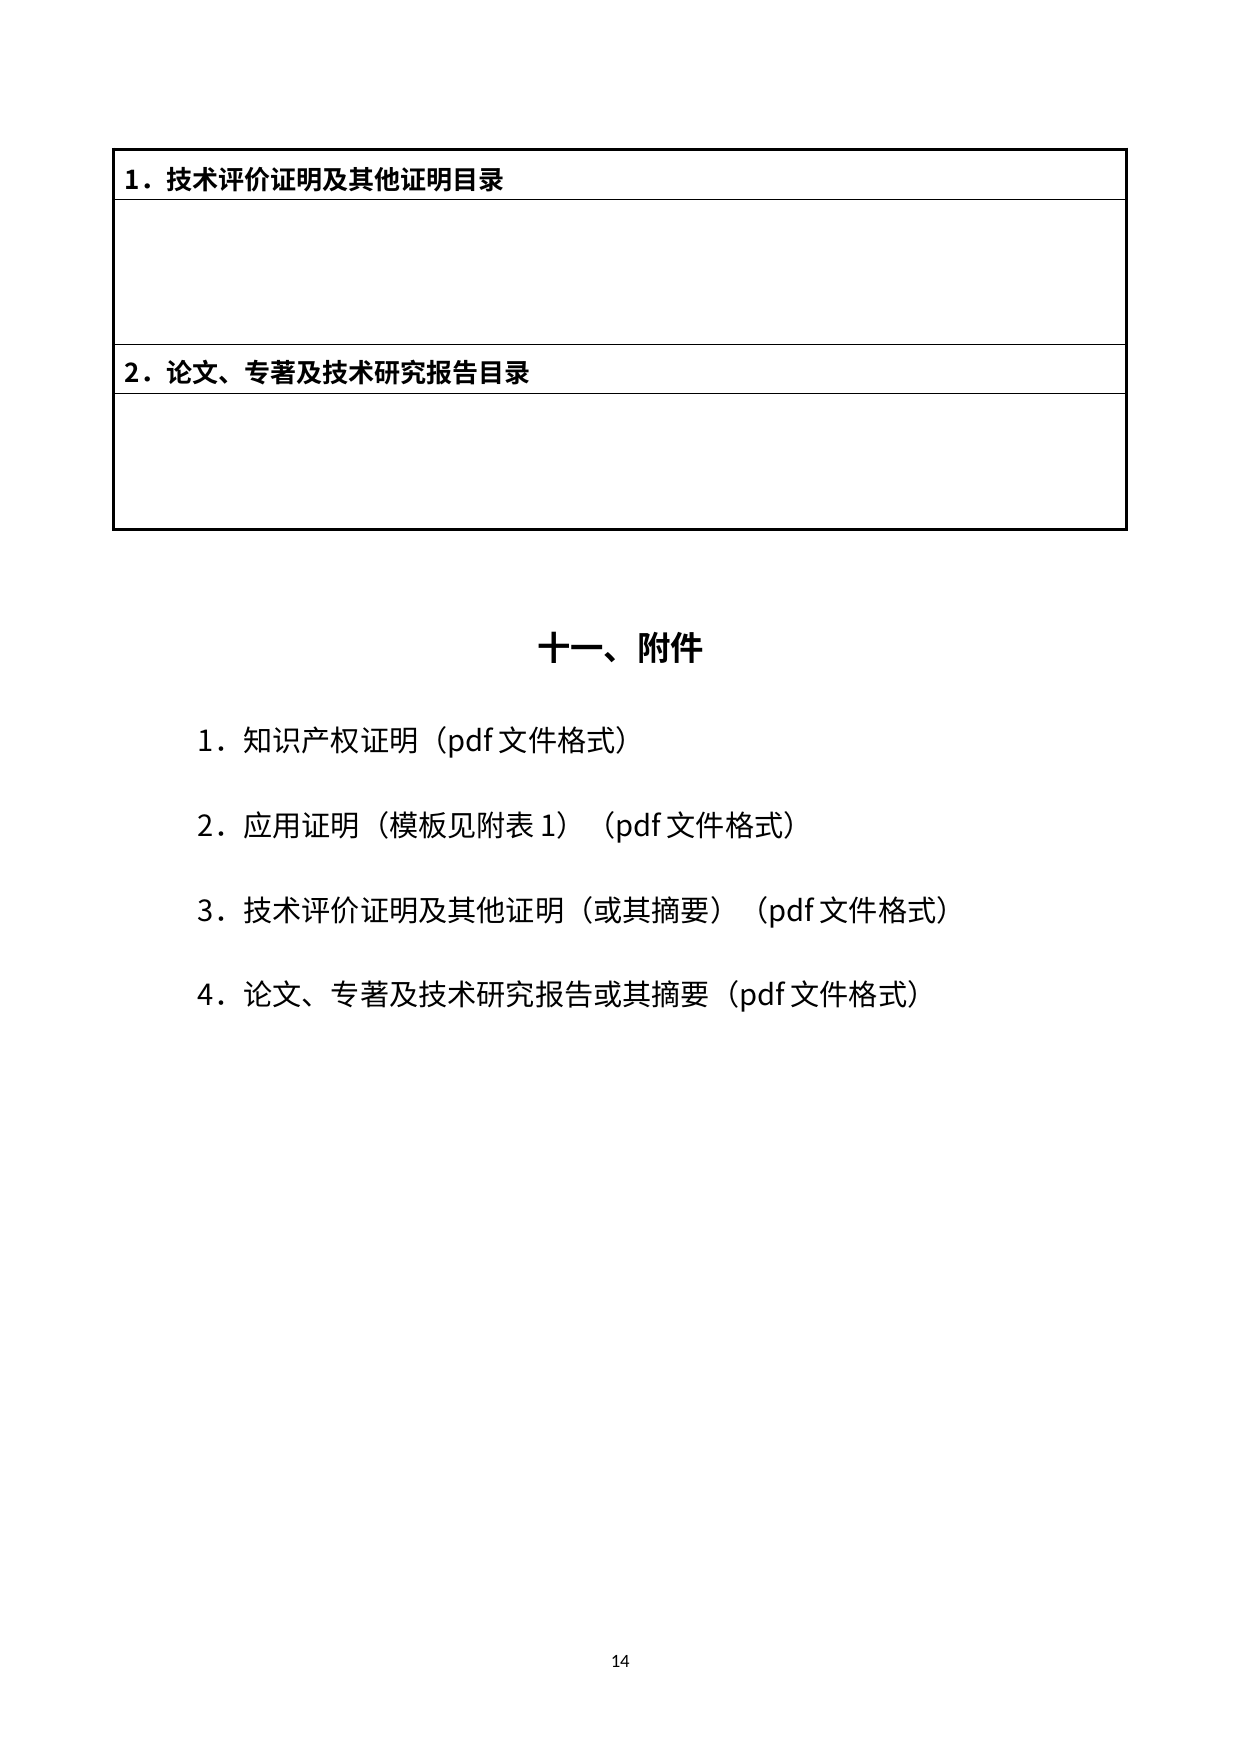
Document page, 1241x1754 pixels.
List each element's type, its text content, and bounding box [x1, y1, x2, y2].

table_cell [115, 200, 1125, 343]
table_header 1．技术评价证明及其他证明目录 [115, 151, 1125, 199]
text 十一、附件 [148, 622, 1092, 670]
text 3．技术评价证明及其他证明（或其摘要）（pdf文件格式） [148, 887, 1092, 929]
text 2．应用证明（模板见附表1）（pdf文件格式） [148, 803, 1092, 845]
table_cell [115, 394, 1125, 528]
text 1．知识产权证明（pdf文件格式） [148, 718, 1092, 760]
text 4．论文、专著及技术研究报告或其摘要（pdf文件格式） [148, 972, 1092, 1014]
table_cell 2．论文、专著及技术研究报告目录 [115, 345, 1125, 392]
